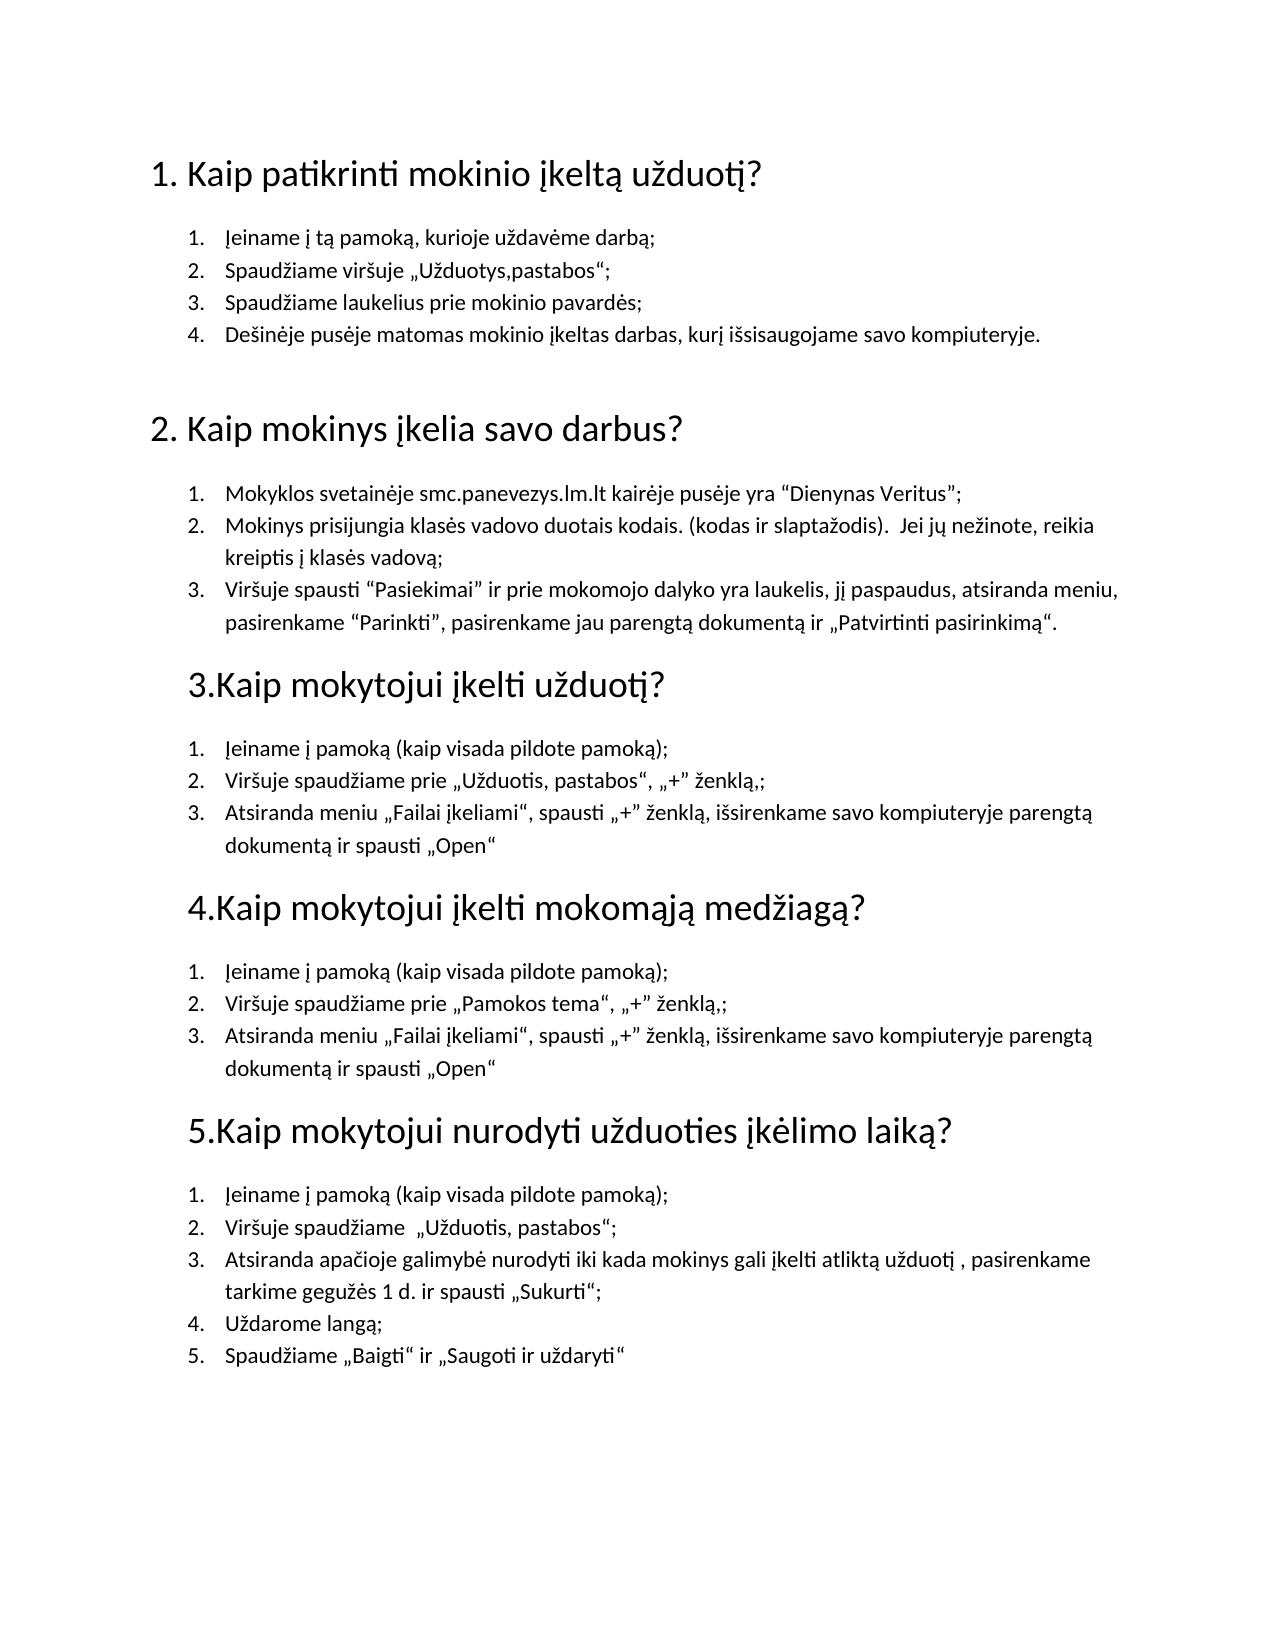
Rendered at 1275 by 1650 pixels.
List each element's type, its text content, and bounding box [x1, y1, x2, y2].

list Viršuje spaudžiame prie „Pamokos tema“, „+” ženklą,; [187, 989, 1125, 1017]
text 1. Kaip patikrinti mokinio įkeltą užduotį? [150, 150, 1125, 196]
list Įeiname į tą pamoką, kurioje uždavėme darbą; [187, 223, 1125, 252]
list Viršuje spaudžiame prie „Užduotis, pastabos“, „+” ženklą,; [187, 766, 1125, 794]
list Įeiname į pamoką (kaip visada pildote pamoką); [187, 734, 1125, 762]
list Uždarome langą; [187, 1309, 1125, 1337]
list Atsiranda meniu „Failai įkeliami“, spausti „+” ženklą, išsirenkame savo kompiuteryje parengtą dokumentą ir spausti „Open“ [187, 798, 1125, 859]
list Dešinėje pusėje matomas mokinio įkeltas darbas, kurį išsisaugojame savo kompiuteryje. [187, 320, 1125, 380]
list Spaudžiame laukelius prie mokinio pavardės; [187, 288, 1125, 316]
list Spaudžiame „Baigti“ ir „Saugoti ir uždaryti“ [187, 1341, 1125, 1369]
list Mokinys prisijungia klasės vadovo duotais kodais. (kodas ir slaptažodis). Jei jų nežinote, reikia kreiptis į klasės vadovą; [187, 511, 1125, 571]
text 5.Kaip mokytojui nurodyti užduoties įkėlimo laiką? [187, 1107, 1125, 1153]
list Atsiranda meniu „Failai įkeliami“, spausti „+” ženklą, išsirenkame savo kompiuteryje parengtą dokumentą ir spausti „Open“ [187, 1022, 1125, 1082]
list Įeiname į pamoką (kaip visada pildote pamoką); [187, 957, 1125, 985]
list Viršuje spausti “Pasiekimai” ir prie mokomojo dalyko yra laukelis, jį paspaudus, atsiranda meniu, pasirenkame “Parinkti”, pasirenkame jau parengtą dokumentą ir „Patvirtinti pasirinkimą“. [187, 575, 1125, 636]
list Atsiranda apačioje galimybė nurodyti iki kada mokinys gali įkelti atliktą užduotį , pasirenkame tarkime gegužės 1 d. ir spausti „Sukurti“; [187, 1245, 1125, 1305]
list Spaudžiame viršuje „Užduotys,pastabos“; [187, 256, 1125, 284]
text 3.Kaip mokytojui įkelti užduotį? [187, 661, 1125, 706]
text 4.Kaip mokytojui įkelti mokomąją medžiagą? [187, 884, 1125, 929]
list Įeiname į pamoką (kaip visada pildote pamoką); [187, 1180, 1125, 1208]
list Viršuje spaudžiame „Užduotis, pastabos“; [187, 1213, 1125, 1241]
list Mokyklos svetainėje smc.panevezys.lm.lt kairėje pusėje yra “Dienynas Veritus”; [187, 479, 1125, 507]
text 2. Kaip mokinys įkelia savo darbus? [150, 405, 1125, 451]
